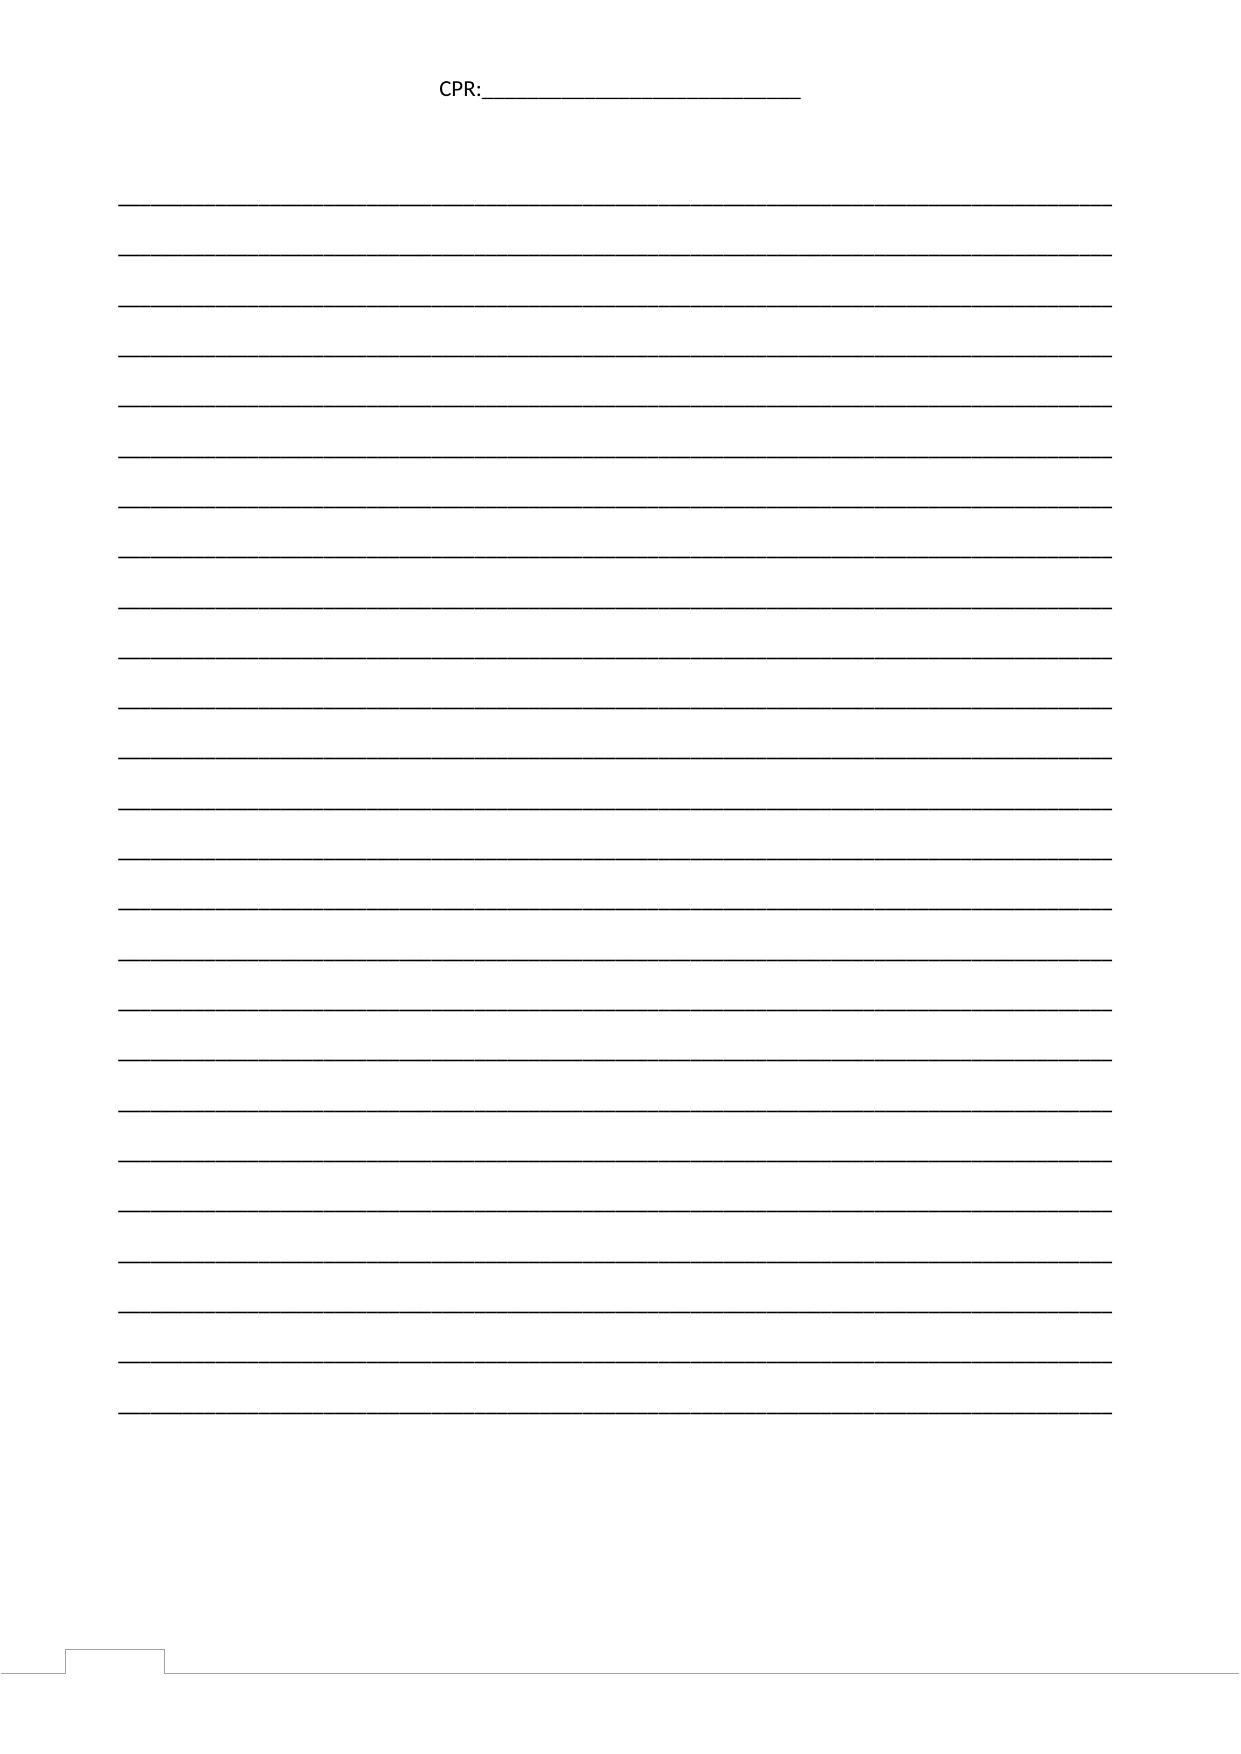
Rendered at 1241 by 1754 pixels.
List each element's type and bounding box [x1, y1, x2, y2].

text [118, 177, 1122, 1418]
